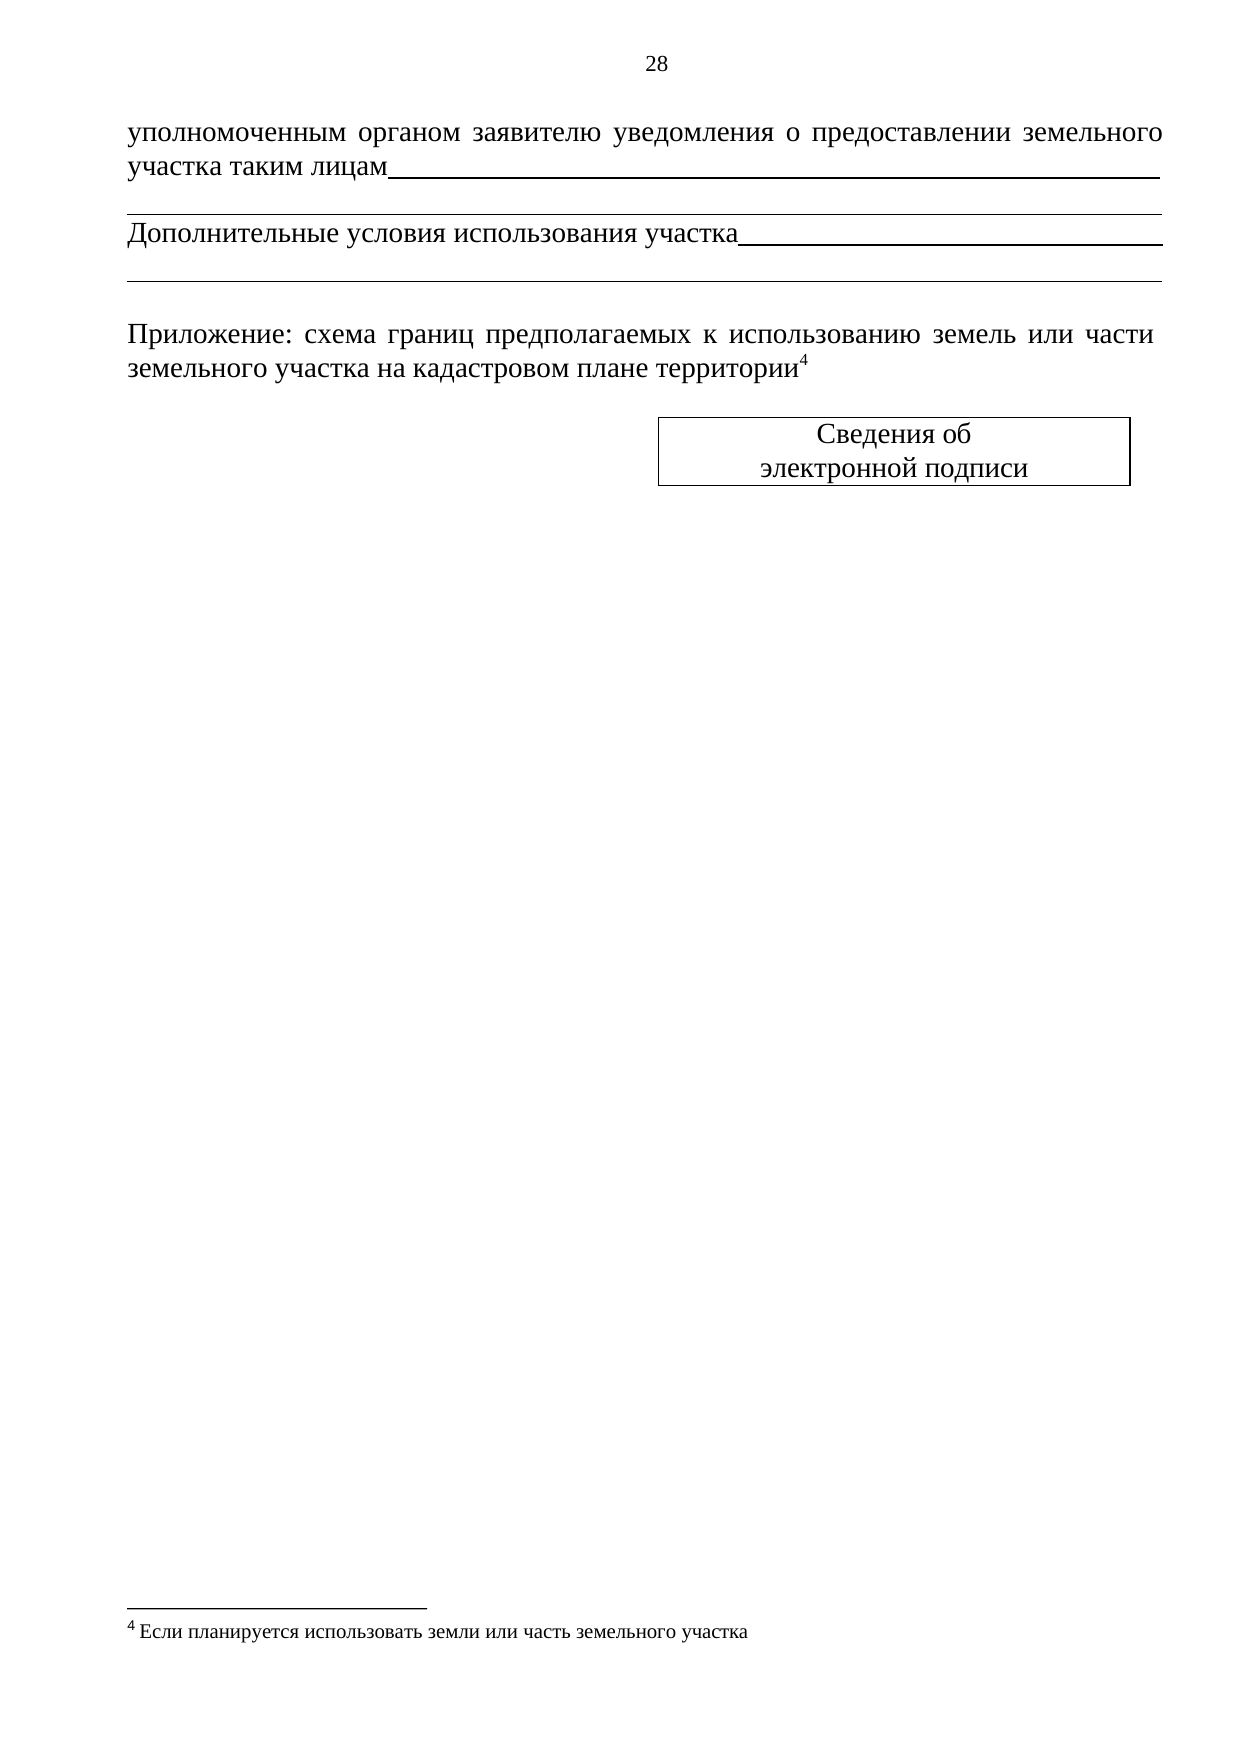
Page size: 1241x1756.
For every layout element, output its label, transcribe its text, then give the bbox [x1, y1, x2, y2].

text уполномоченным органом заявителю уведомления о предоставлении земельного участка таким лицам [127, 114, 1175, 182]
text 4 Если планируется использовать земли или часть земельного участка [127, 1615, 1201, 1643]
text Дополнительные условия использования участка [127, 212, 1201, 249]
text Приложение: схема границ предполагаемых к использованию земель или части земельного участка на кадастровом плане территории4 [127, 316, 1201, 383]
